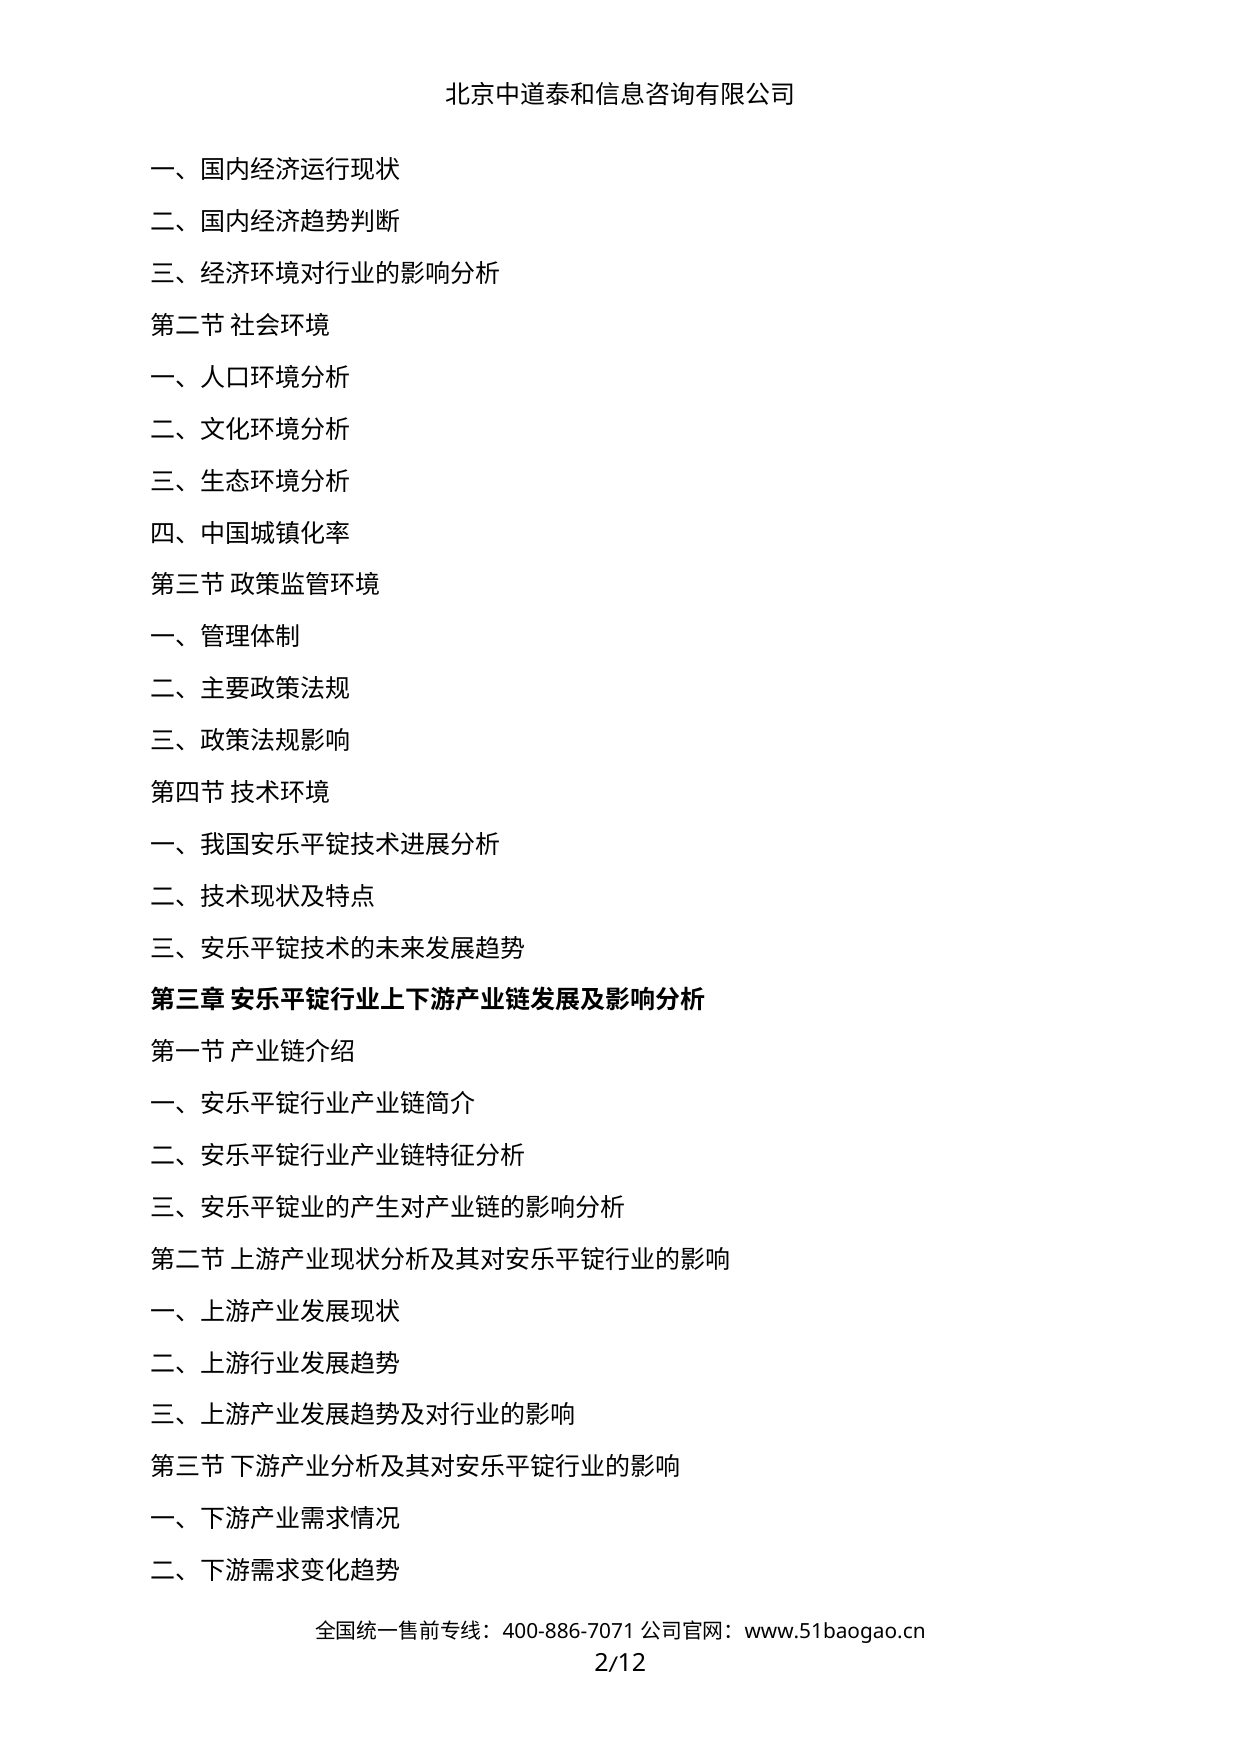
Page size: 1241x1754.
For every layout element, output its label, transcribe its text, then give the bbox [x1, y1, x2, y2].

text 第四节 技术环境 [150, 772, 1090, 809]
text 二、主要政策法规 [150, 669, 1090, 705]
text 第三节 政策监管环境 [150, 565, 1090, 601]
text 二、国内经济趋势判断 [150, 202, 1090, 238]
text 三、安乐平锭业的产生对产业链的影响分析 [150, 1187, 1090, 1224]
text 一、上游产业发展现状 [150, 1291, 1090, 1327]
text 三、生态环境分析 [150, 461, 1090, 497]
text 二、文化环境分析 [150, 409, 1090, 446]
text 第二节 社会环境 [150, 306, 1090, 342]
text 第三章 安乐平锭行业上下游产业链发展及影响分析 [150, 980, 1090, 1016]
text 三、上游产业发展趋势及对行业的影响 [150, 1395, 1090, 1431]
text 一、管理体制 [150, 617, 1090, 653]
text 三、安乐平锭技术的未来发展趋势 [150, 928, 1090, 964]
text 一、我国安乐平锭技术进展分析 [150, 824, 1090, 861]
text 二、上游行业发展趋势 [150, 1343, 1090, 1379]
text 一、安乐平锭行业产业链简介 [150, 1084, 1090, 1120]
text 二、安乐平锭行业产业链特征分析 [150, 1136, 1090, 1172]
text 三、经济环境对行业的影响分析 [150, 254, 1090, 290]
text 四、中国城镇化率 [150, 513, 1090, 549]
text 第二节 上游产业现状分析及其对安乐平锭行业的影响 [150, 1239, 1090, 1276]
text 一、下游产业需求情况 [150, 1499, 1090, 1535]
text 一、国内经济运行现状 [150, 150, 1090, 186]
text 三、政策法规影响 [150, 721, 1090, 757]
text 二、技术现状及特点 [150, 876, 1090, 912]
text 二、下游需求变化趋势 [150, 1551, 1090, 1587]
text 第三节 下游产业分析及其对安乐平锭行业的影响 [150, 1447, 1090, 1483]
text 第一节 产业链介绍 [150, 1032, 1090, 1068]
text 一、人口环境分析 [150, 357, 1090, 394]
